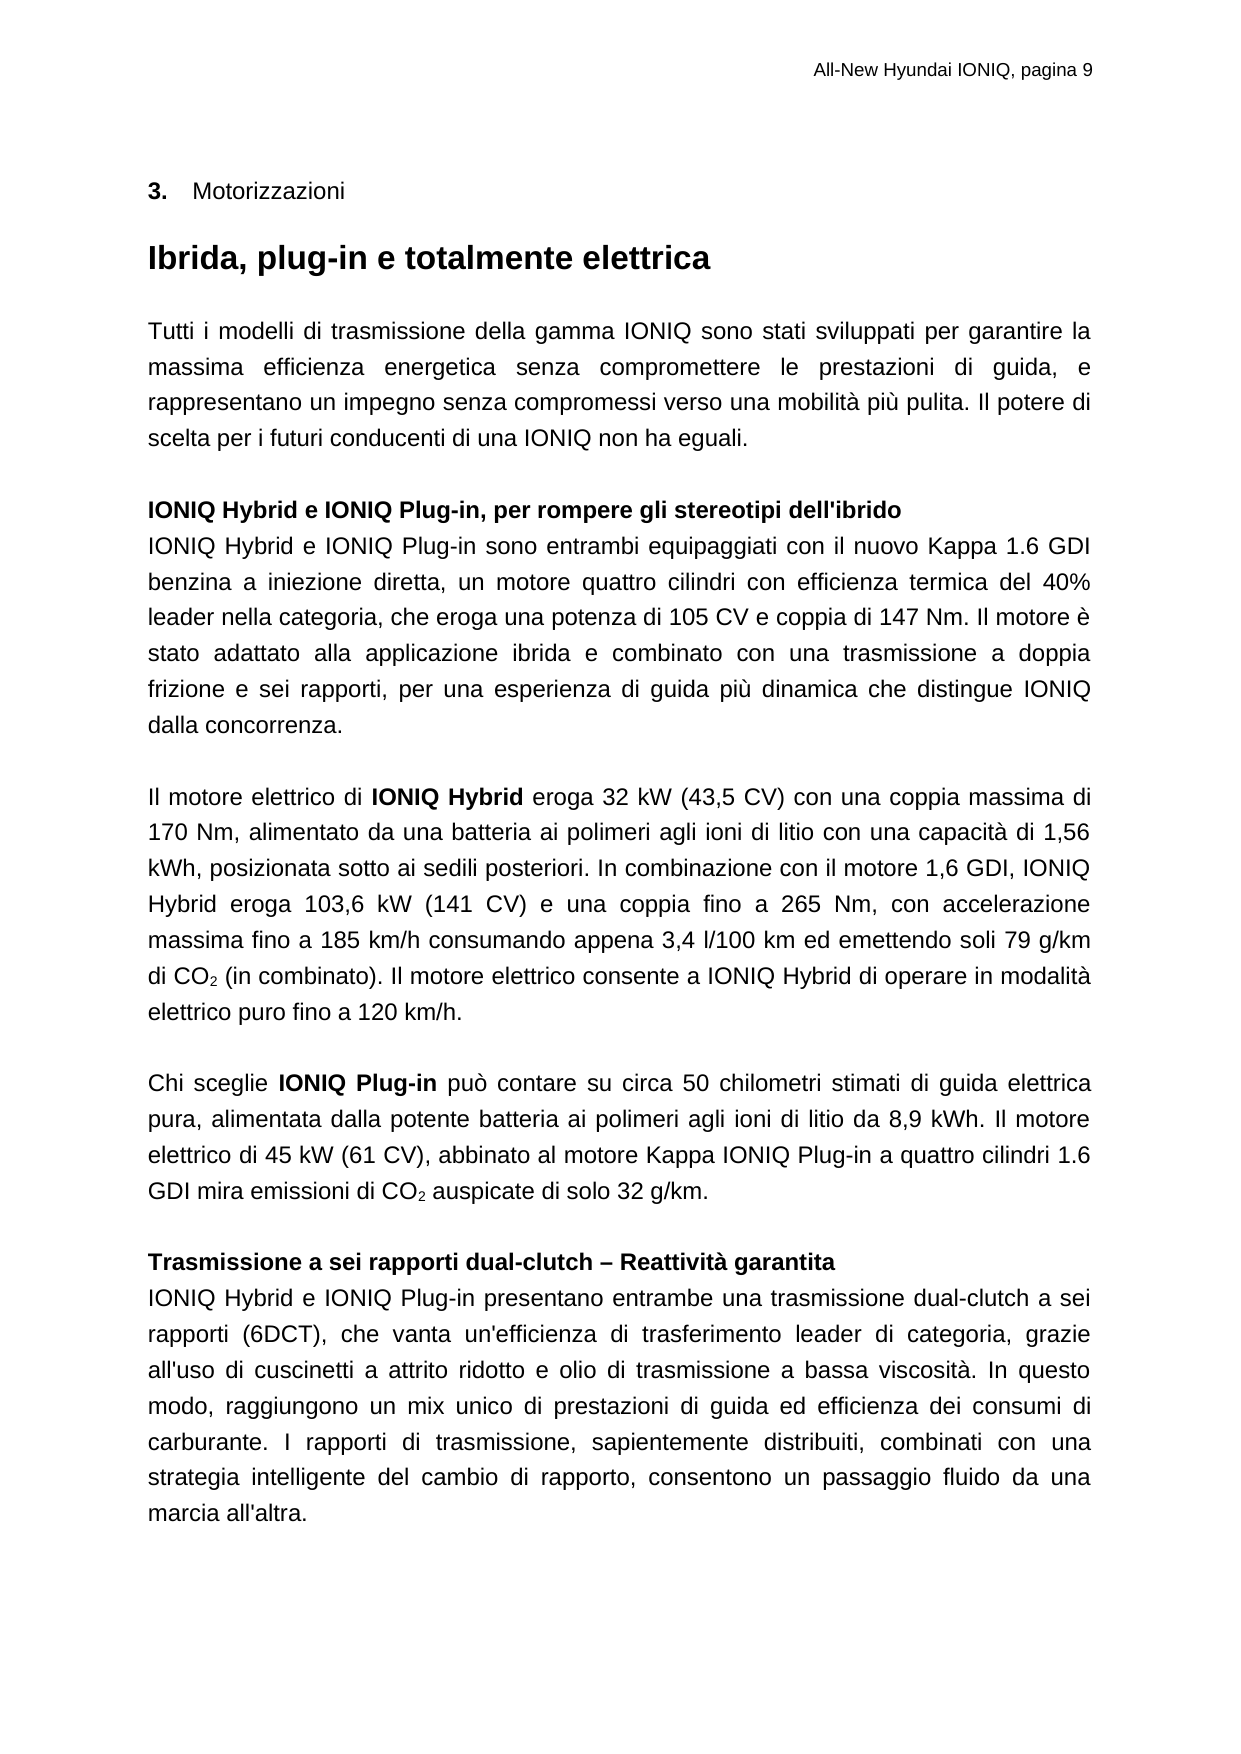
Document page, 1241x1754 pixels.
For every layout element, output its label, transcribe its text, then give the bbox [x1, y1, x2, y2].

text IONIQ Hybrid e IONIQ Plug-in presentano entrambe una trasmissione dual-clutch a sei rapporti (6DCT), che vanta un'efficienza di trasferimento leader di categoria, grazie all'uso di cuscinetti a attrito ridotto e olio di trasmissione a bassa viscosità. In questo modo, raggiungono un mix unico di prestazioni di guida ed efficienza dei consumi di carburante. I rapporti di trasmissione, sapientemente distribuiti, combinati con una strategia intelligente del cambio di rapporto, consentono un passaggio fluido da una marcia all'altra. [148, 1284, 1092, 1527]
text Ibrida, plug-in e totalmente elettrica [148, 238, 1092, 276]
text Trasmissione a sei rapporti dual-clutch – Reattività garantita [148, 1248, 1092, 1276]
text Tutti i modelli di trasmissione della gamma IONIQ sono stati sviluppati per garantire la massima efficienza energetica senza compromettere le prestazioni di guida, e rappresentano un impegno senza compromessi verso una mobilità più pulita. Il potere di scelta per i futuri conducenti di una IONIQ non ha eguali. [148, 317, 1092, 452]
text IONIQ Hybrid e IONIQ Plug-in sono entrambi equipaggiati con il nuovo Kappa 1.6 GDI benzina a iniezione diretta, un motore quattro cilindri con efficienza termica del 40% leader nella categoria, che eroga una potenza di 105 CV e coppia di 147 Nm. Il motore è stato adattato alla applicazione ibrida e combinato con una trasmissione a doppia frizione e sei rapporti, per una esperienza di guida più dinamica che distingue IONIQ dalla concorrenza. [148, 532, 1092, 738]
text Chi sceglie IONIQ Plug-in può contare su circa 50 chilometri stimati di guida elettrica pura, alimentata dalla potente batteria ai polimeri agli ioni di litio da 8,9 kWh. Il motore elettrico di 45 kW (61 CV), abbinato al motore Kappa IONIQ Plug-in a quattro cilindri 1.6 GDI mira emissioni di CO2 auspicate di solo 32 g/km. [148, 1069, 1092, 1204]
text IONIQ Hybrid e IONIQ Plug-in, per rompere gli stereotipi dell'ibrido [148, 496, 1092, 523]
text Il motore elettrico di IONIQ Hybrid eroga 32 kW (43,5 CV) con una coppia massima di 170 Nm, alimentato da una batteria ai polimeri agli ioni di litio con una capacità di 1,56 kWh, posizionata sotto ai sedili posteriori. In combinazione con il motore 1,6 GDI, IONIQ Hybrid eroga 103,6 kW (141 CV) e una coppia fino a 265 Nm, con accelerazione massima fino a 185 km/h consumando appena 3,4 l/100 km ed emettendo soli 79 g/km di CO2 (in combinato). Il motore elettrico consente a IONIQ Hybrid di operare in modalità elettrico puro fino a 120 km/h. [148, 782, 1092, 1025]
list Motorizzazioni [148, 177, 1092, 205]
